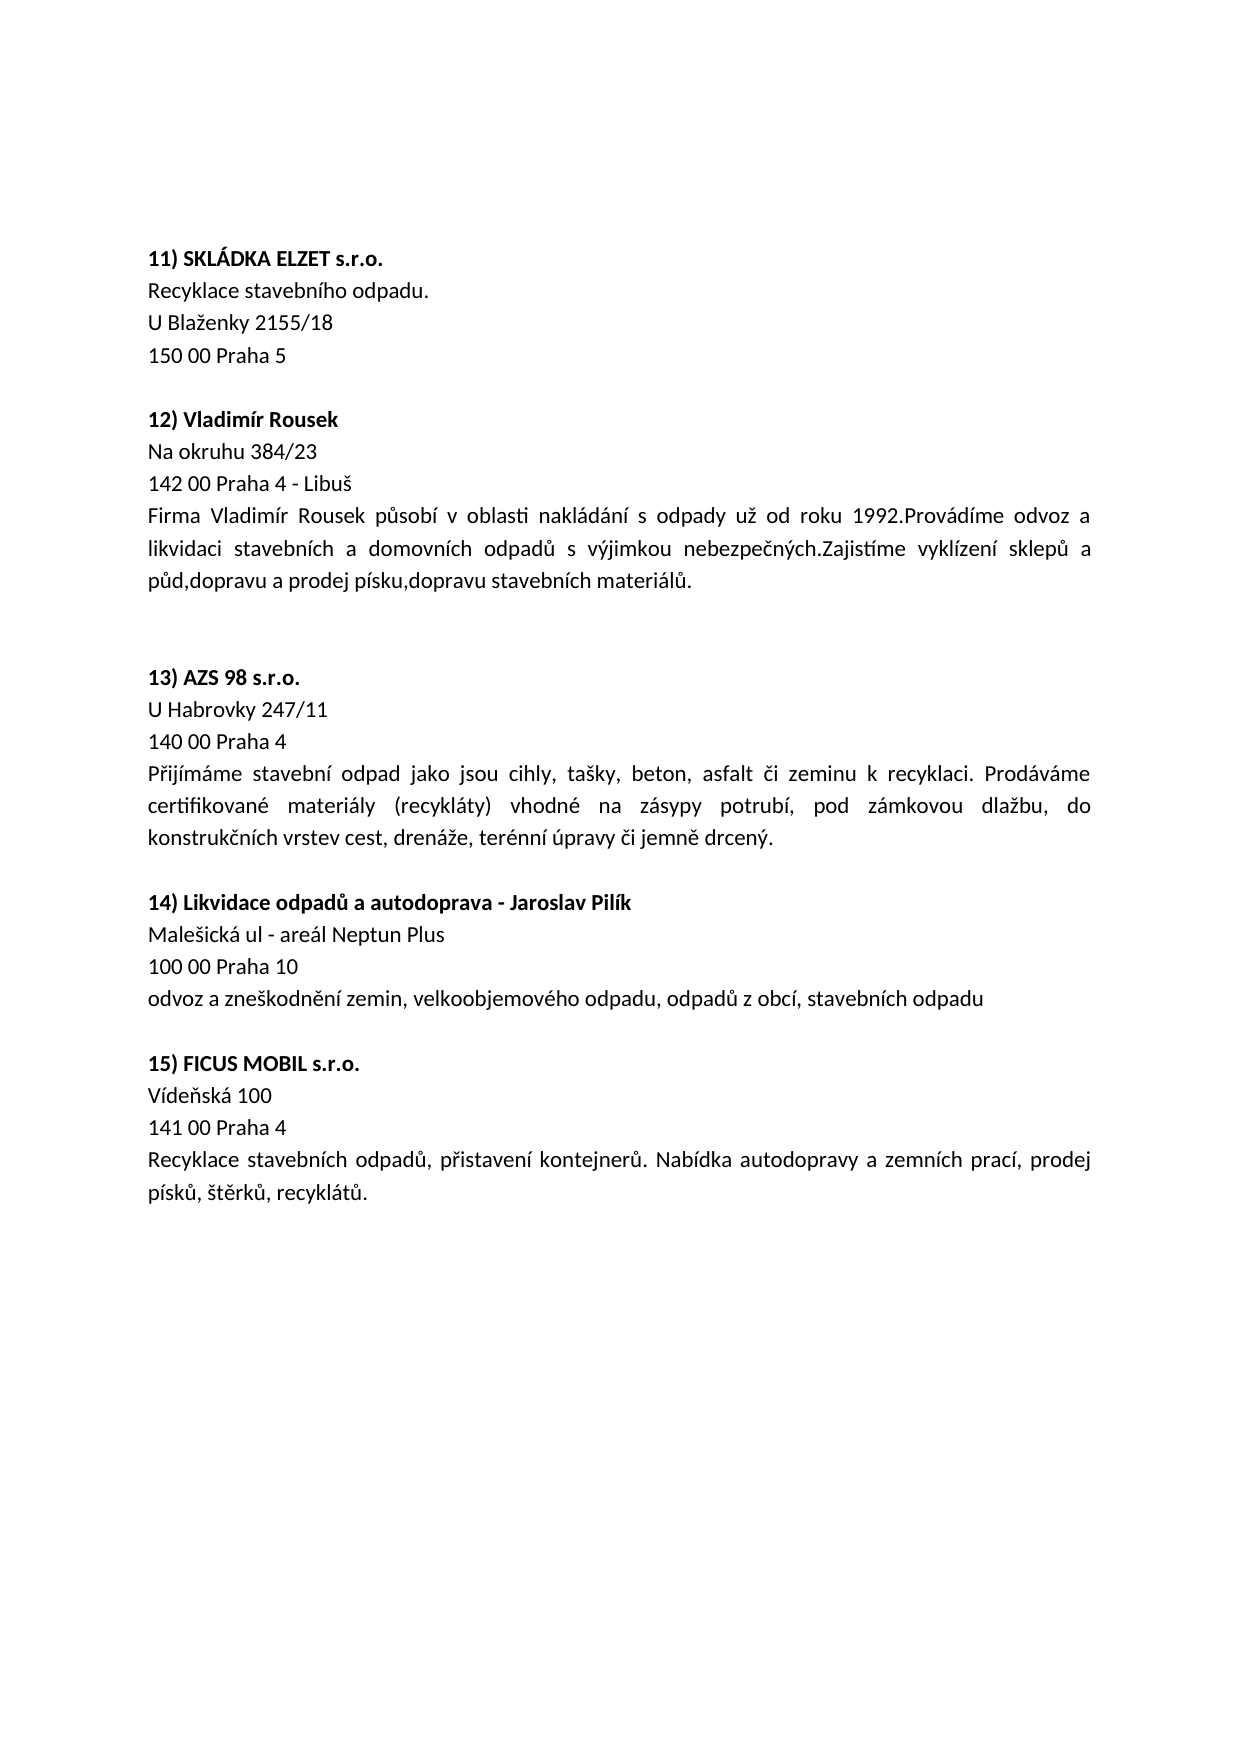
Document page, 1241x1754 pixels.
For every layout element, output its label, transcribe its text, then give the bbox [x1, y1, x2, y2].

text 150 00 Praha 5 [148, 341, 1093, 369]
text 100 00 Praha 10 [148, 952, 1093, 980]
text Na okruhu 384/23 [148, 437, 1093, 465]
text Firma Vladimír Rousek působí v oblasti nakládání s odpady už od roku 1992.Provádíme odvoz a likvidaci stavebních a domovních odpadů s výjimkou nebezpečných.Zajistíme vyklízení sklepů a půd,dopravu a prodej písku,dopravu stavebních materiálů. [148, 502, 1093, 594]
text 12) Vladimír Rousek [148, 405, 1093, 433]
text odvoz a zneškodnění zemin, velkoobjemového odpadu, odpadů z obcí, stavebních odpadu [148, 984, 1093, 1012]
text 14) Likvidace odpadů a autodoprava - Jaroslav Pilík [148, 888, 1093, 916]
text 11) SKLÁDKA ELZET s.r.o. [148, 244, 1093, 272]
text 142 00 Praha 4 - Libuš [148, 469, 1093, 497]
text Přijímáme stavební odpad jako jsou cihly, tašky, beton, asfalt či zeminu k recyklaci. Prodáváme certifikované materiály (recykláty) vhodné na zásypy potrubí, pod zámkovou dlažbu, do konstrukčních vrstev cest, drenáže, terénní úpravy či jemně drcený. [148, 759, 1093, 852]
text U Blaženky 2155/18 [148, 308, 1093, 337]
text Vídeňská 100 [148, 1081, 1093, 1109]
text 13) AZS 98 s.r.o. [148, 663, 1093, 691]
text U Habrovky 247/11 [148, 695, 1093, 723]
text Malešická ul - areál Neptun Plus [148, 920, 1093, 948]
text 15) FICUS MOBIL s.r.o. [148, 1049, 1093, 1077]
text 140 00 Praha 4 [148, 727, 1093, 755]
text 141 00 Praha 4 [148, 1113, 1093, 1141]
text Recyklace stavebního odpadu. [148, 276, 1093, 304]
text Recyklace stavebních odpadů, přistavení kontejnerů. Nabídka autodopravy a zemních prací, prodej písků, štěrků, recyklátů. [148, 1145, 1093, 1206]
